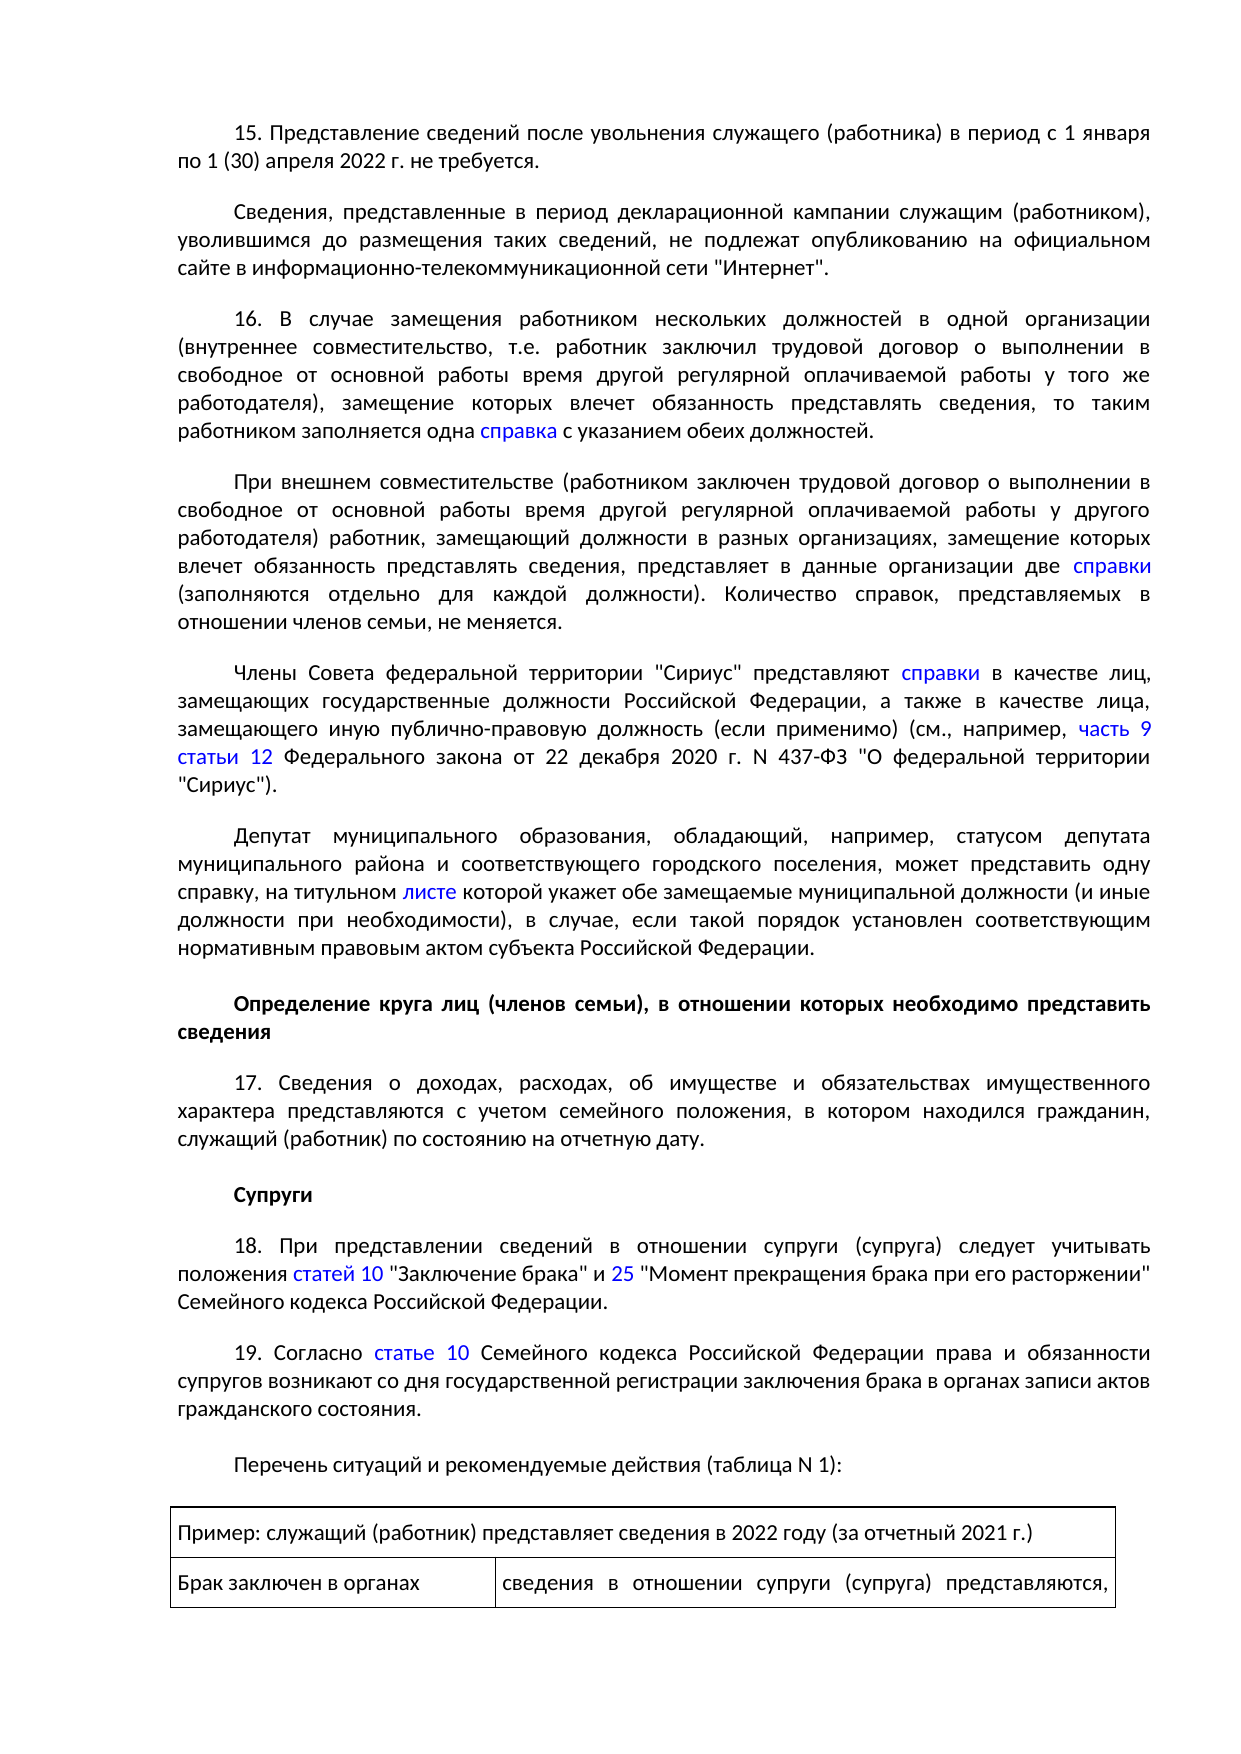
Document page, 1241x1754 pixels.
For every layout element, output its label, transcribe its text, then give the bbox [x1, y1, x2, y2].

table_header Пример: служащий (работник) представляет сведения в 2022 году (за отчетный 2021 г.) [171, 1508, 1115, 1557]
text 18. При представлении сведений в отношении супруги (супруга) следует учитывать положения статей 10 "Заключение брака" и 25 "Момент прекращения брака при его расторжении" Семейного кодекса Российской Федерации. [177, 1231, 1152, 1315]
text Члены Совета федеральной территории "Сириус" представляют справки в качестве лиц, замещающих государственные должности Российской Федерации, а также в качестве лица, замещающего иную публично-правовую должность (если применимо) (см., например, часть 9 статьи 12 Федерального закона от 22 декабря 2020 г. N 437-ФЗ "О федеральной территории "Сириус"). [177, 658, 1152, 798]
text 15. Представление сведений после увольнения служащего (работника) в период с 1 января по 1 (30) апреля 2022 г. не требуется. [177, 118, 1152, 174]
text Перечень ситуаций и рекомендуемые действия (таблица N 1): [177, 1450, 1152, 1478]
text 17. Сведения о доходах, расходах, об имуществе и обязательствах имущественного характера представляются с учетом семейного положения, в котором находился гражданин, служащий (работник) по состоянию на отчетную дату. [177, 1068, 1152, 1152]
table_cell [171, 1558, 495, 1607]
title Супруги [177, 1180, 1152, 1208]
text 16. В случае замещения работником нескольких должностей в одной организации (внутреннее совместительство, т.е. работник заключил трудовой договор о выполнении в свободное от основной работы время другой регулярной оплачиваемой работы у того же работодателя), замещение которых влечет обязанность представлять сведения, то таким работником заполняется одна справка с указанием обеих должностей. [177, 304, 1152, 444]
text Сведения, представленные в период декларационной кампании служащим (работником), уволившимся до размещения таких сведений, не подлежат опубликованию на официальном сайте в информационно-телекоммуникационной сети "Интернет". [177, 197, 1152, 281]
title Определение круга лиц (членов семьи), в отношении которых необходимо представить сведения [177, 989, 1152, 1045]
text При внешнем совместительстве (работником заключен трудовой договор о выполнении в свободное от основной работы время другой регулярной оплачиваемой работы у другого работодателя) работник, замещающий должности в разных организациях, замещение которых влечет обязанность представлять сведения, представляет в данные организации две справки (заполняются отдельно для каждой должности). Количество справок, представляемых в отношении членов семьи, не меняется. [177, 467, 1152, 635]
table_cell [496, 1558, 1115, 1607]
text Депутат муниципального образования, обладающий, например, статусом депутата муниципального района и соответствующего городского поселения, может представить одну справку, на титульном листе которой укажет обе замещаемые муниципальной должности (и иные должности при необходимости), в случае, если такой порядок установлен соответствующим нормативным правовым актом субъекта Российской Федерации. [177, 821, 1152, 961]
text 19. Согласно статье 10 Семейного кодекса Российской Федерации права и обязанности супругов возникают со дня государственной регистрации заключения брака в органах записи актов гражданского состояния. [177, 1338, 1152, 1422]
